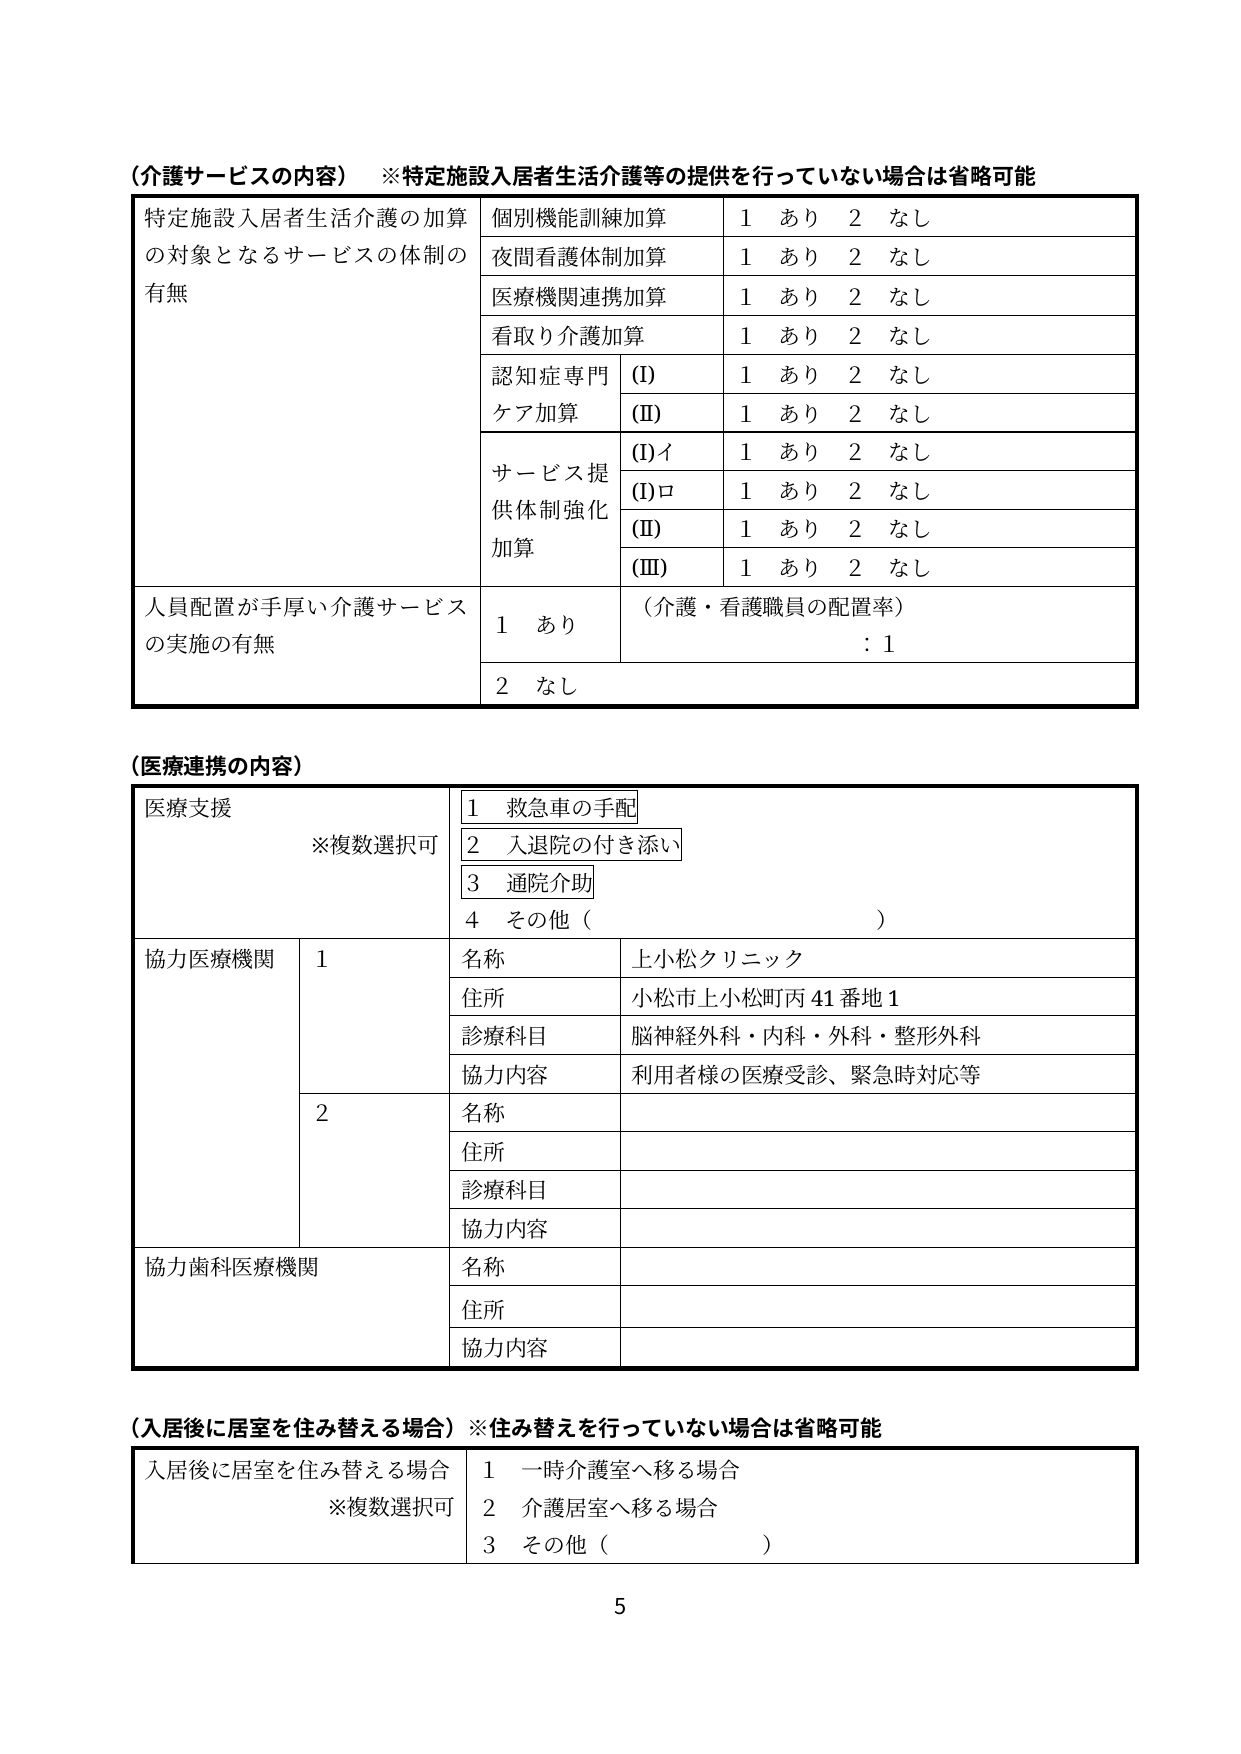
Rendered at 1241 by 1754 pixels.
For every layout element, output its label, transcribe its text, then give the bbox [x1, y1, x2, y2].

table_cell ２ [300, 1094, 449, 1247]
table_cell １ あり ２ なし [724, 433, 1135, 470]
table_cell 利用者様の医療受診、緊急時対応等 [621, 1055, 1135, 1092]
table_cell 協力内容 [450, 1055, 620, 1092]
table_header 入居後に居室を住み替える場合 ※複数選択可 [135, 1450, 466, 1563]
table_cell 住所 [450, 978, 620, 1015]
table_cell １ [300, 939, 449, 1092]
table_cell (Ⅱ) [621, 510, 723, 547]
table_header １ あり ２ なし [724, 198, 1135, 236]
text （介護サービスの内容） ※特定施設入居者生活介護等の提供を行っていない場合は省略可能 [118, 156, 1122, 193]
table_cell 住所 [450, 1286, 620, 1327]
table_cell （介護・看護職員の配置率） ：１ [621, 587, 1135, 662]
table_cell 診療科目 [450, 1171, 620, 1208]
table_cell １ あり ２ なし [724, 276, 1135, 315]
table_cell 人員配置が手厚い介護サービスの実施の有無 [135, 587, 480, 704]
table_cell 名称 [450, 1094, 620, 1131]
table_cell 協力歯科医療機関 [135, 1248, 449, 1366]
table_cell 認知症専門ケア加算 [481, 355, 620, 431]
table_header 医療支援 ※複数選択可 [135, 788, 449, 938]
table_cell [621, 1094, 1135, 1131]
table_cell [621, 1171, 1135, 1208]
table_cell 看取り介護加算 [481, 316, 723, 354]
table_header 個別機能訓練加算 [481, 198, 723, 236]
table_cell １ あり ２ なし [724, 394, 1135, 431]
table_cell [621, 1328, 1135, 1366]
table_cell 医療機関連携加算 [481, 276, 723, 315]
table_cell １ あり ２ なし [724, 316, 1135, 354]
table_cell 住所 [450, 1132, 620, 1169]
table_cell サービス提供体制強化加算 [481, 433, 620, 586]
table_header 特定施設入居者生活介護の加算の対象となるサービスの体制の有無 [135, 198, 480, 586]
table_cell [621, 1286, 1135, 1327]
table_cell (Ⅱ) [621, 394, 723, 431]
table_cell (Ⅲ) [621, 548, 723, 586]
table_cell １ あり ２ なし [724, 510, 1135, 547]
text （入居後に居室を住み替える場合）※住み替えを行っていない場合は省略可能 [118, 1408, 1122, 1446]
table_cell 協力医療機関 [135, 939, 299, 1247]
table_cell 夜間看護体制加算 [481, 237, 723, 275]
table_cell １ あり ２ なし [724, 355, 1135, 393]
table_cell 協力内容 [450, 1209, 620, 1247]
table_header １ 救急車の手配 ２ 入退院の付き添い ３ 通院介助 ４ その他（ ） [450, 788, 1135, 938]
table_cell (Ⅰ) [621, 355, 723, 393]
table_cell 名称 [450, 939, 620, 977]
table_cell (Ⅰ)ロ [621, 471, 723, 508]
table_cell (Ⅰ)イ [621, 433, 723, 470]
table_cell 協力内容 [450, 1328, 620, 1366]
table_cell １ あり ２ なし [724, 471, 1135, 508]
table_cell 小松市上小松町丙41番地1 [621, 978, 1135, 1015]
table_cell [621, 1209, 1135, 1247]
text （医療連携の内容） [118, 746, 1122, 783]
table_cell 診療科目 [450, 1016, 620, 1054]
table_cell [621, 1132, 1135, 1169]
table_header １ 一時介護室へ移る場合 ２ 介護居室へ移る場合 ３ その他（ ） [467, 1450, 1135, 1563]
table_cell 上小松クリニック [621, 939, 1135, 977]
table_cell [621, 1248, 1135, 1285]
table_cell １ あり ２ なし [724, 237, 1135, 275]
table_cell 名称 [450, 1248, 620, 1285]
table_cell １ あり ２ なし [724, 548, 1135, 586]
table_cell ２ なし [481, 663, 1135, 704]
table_cell 脳神経外科・内科・外科・整形外科 [621, 1016, 1135, 1054]
table_cell １ あり [481, 587, 620, 662]
